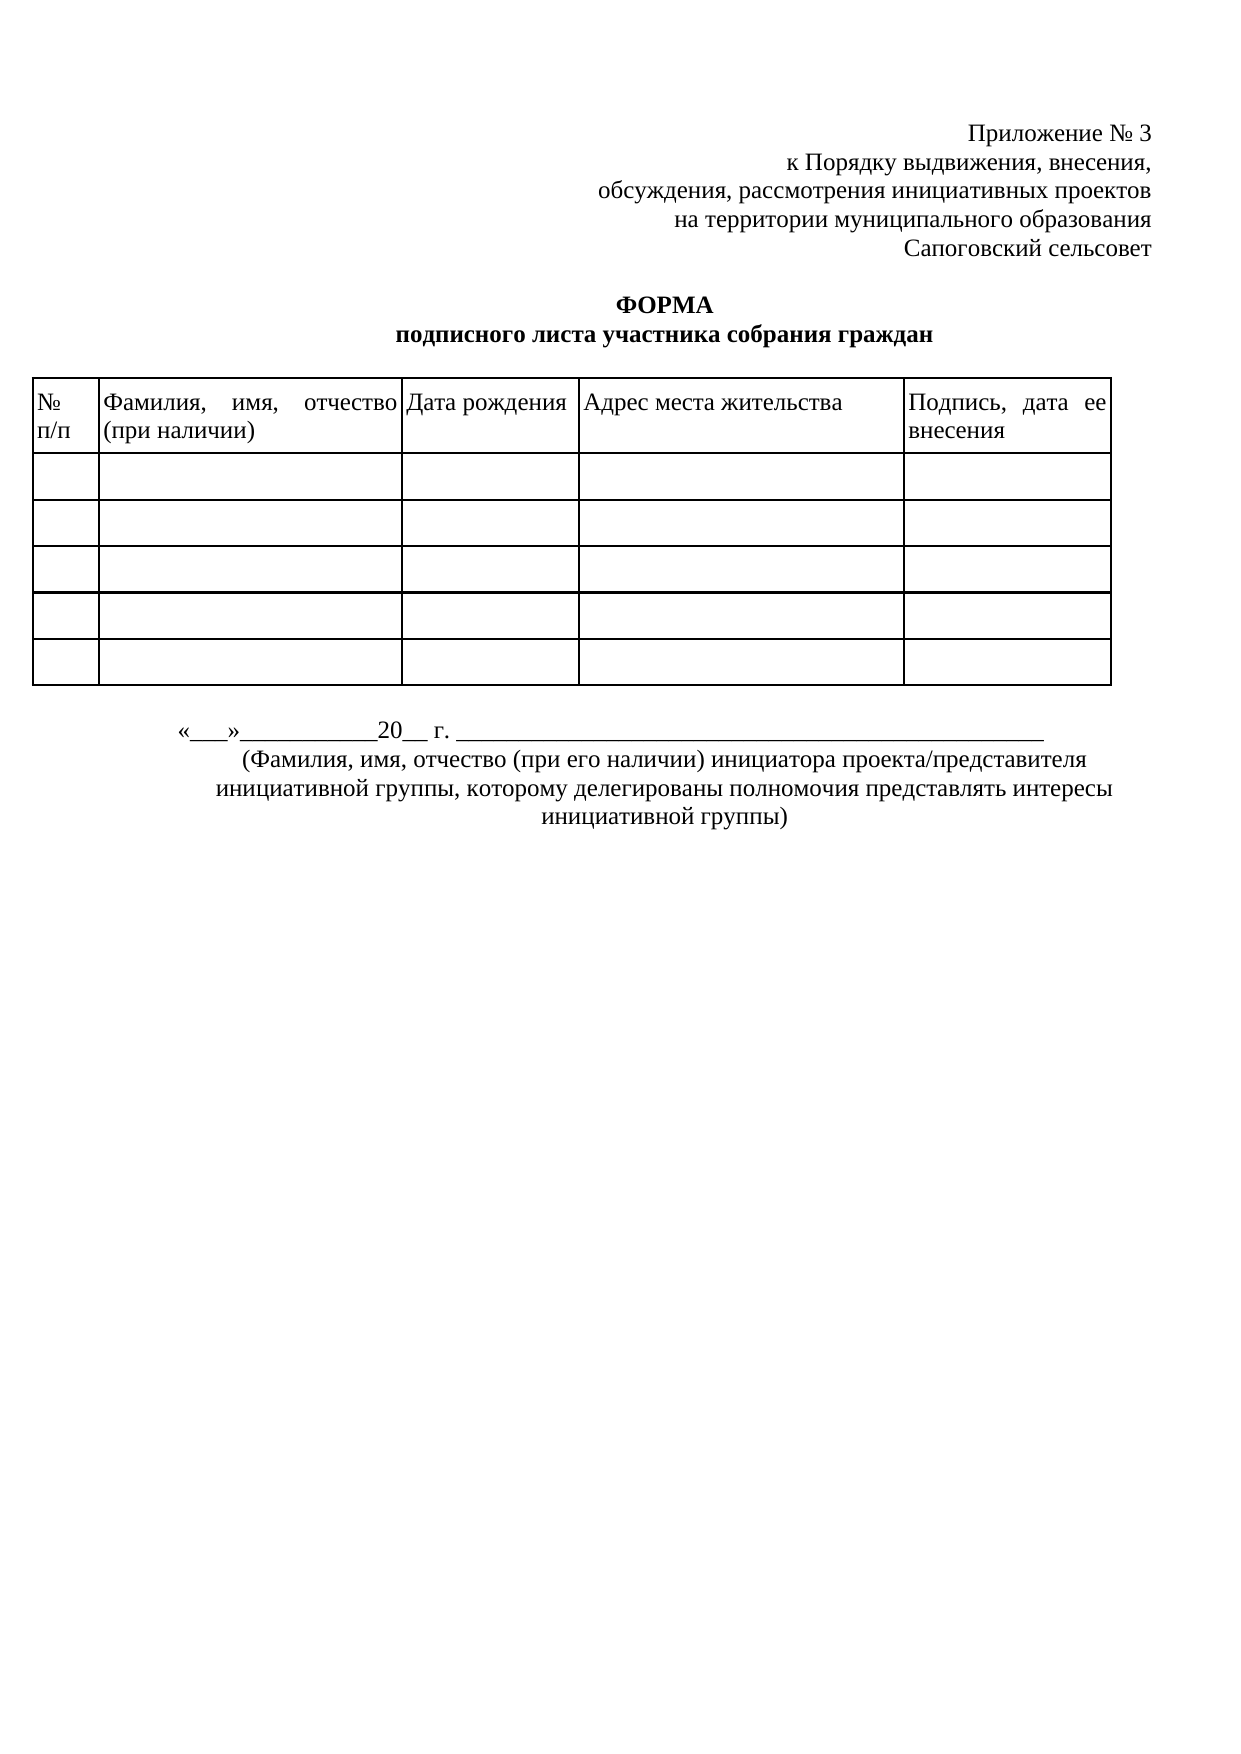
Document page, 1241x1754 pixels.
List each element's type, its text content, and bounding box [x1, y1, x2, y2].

table_cell [580, 547, 903, 591]
table_cell [100, 640, 401, 684]
text «___»___________20__ г. _______________________________________________ [177, 715, 1152, 744]
text (Фамилия, имя, отчество (при его наличии) инициатора проекта/представителя инициативной группы, которому делегированы полномочия представлять интересы инициативной группы) [177, 744, 1152, 830]
table_cell [34, 640, 98, 684]
table_cell [403, 594, 578, 638]
table_header Фамилия, имя, отчество (при наличии) [100, 379, 401, 452]
table_cell [905, 640, 1110, 684]
table_header № п/п [34, 379, 98, 452]
table_cell [403, 640, 578, 684]
table_cell [100, 501, 401, 545]
table_header Адрес места жительства [580, 379, 903, 452]
table_cell [34, 501, 98, 545]
table_cell [403, 501, 578, 545]
table_cell [580, 454, 903, 498]
table_cell [34, 547, 98, 591]
table_cell [580, 594, 903, 638]
table_cell [905, 454, 1110, 498]
text на территории муниципального образования [177, 204, 1152, 233]
table_cell [100, 454, 401, 498]
table_cell [34, 594, 98, 638]
text обсуждения, рассмотрения инициативных проектов [177, 176, 1152, 204]
text подписного листа участника собрания граждан [177, 319, 1152, 348]
table_cell [403, 454, 578, 498]
table_cell [100, 547, 401, 591]
table_cell [905, 547, 1110, 591]
table_cell [403, 547, 578, 591]
text к Порядку выдвижения, внесения, [177, 147, 1152, 176]
table_cell [905, 501, 1110, 545]
text Приложение № 3 [177, 118, 1152, 147]
table_cell [580, 501, 903, 545]
table_cell [100, 594, 401, 638]
table_cell [580, 640, 903, 684]
table_cell [34, 454, 98, 498]
text Сапоговский сельсовет [177, 233, 1152, 262]
table_header Подпись, дата ее внесения [905, 379, 1110, 452]
table_header Дата рождения [403, 379, 578, 452]
table_cell [905, 594, 1110, 638]
text ФОРМА [177, 291, 1152, 319]
